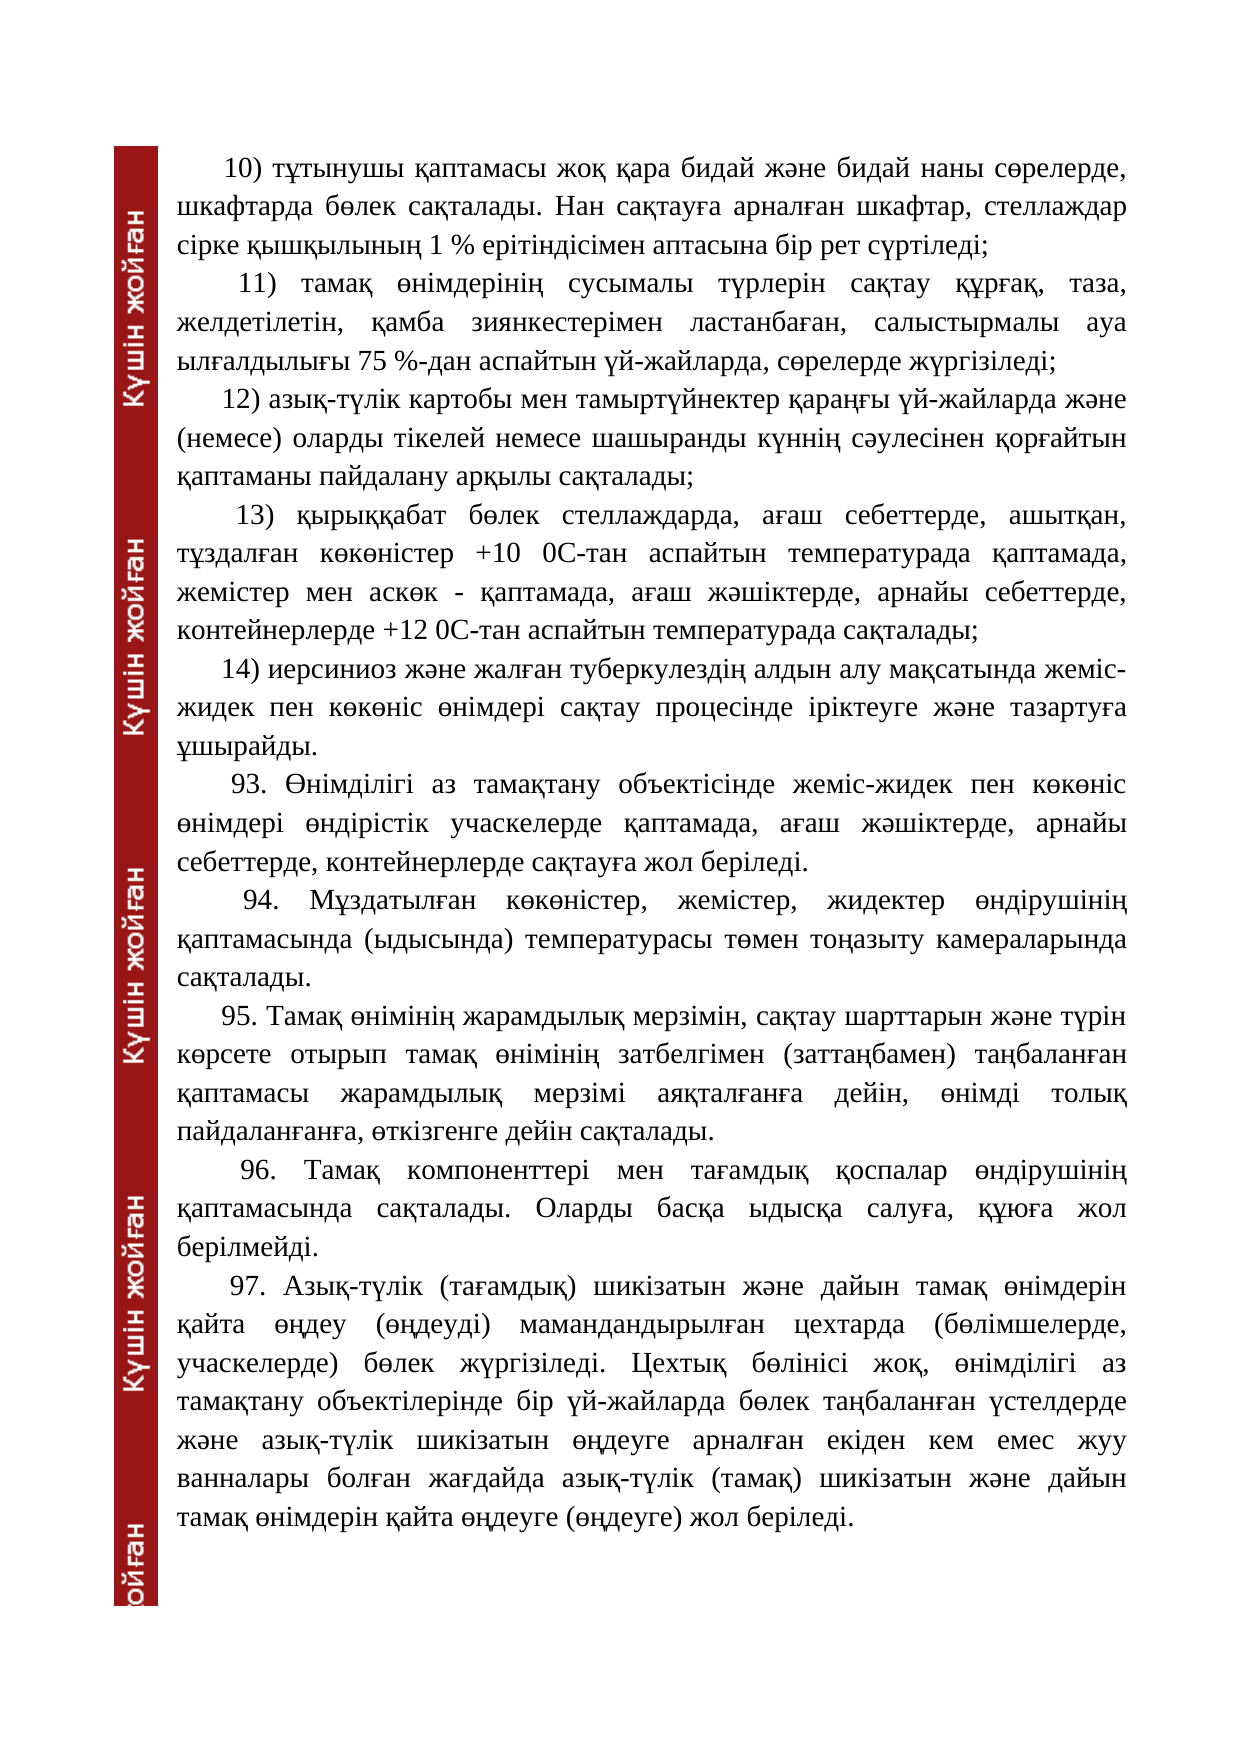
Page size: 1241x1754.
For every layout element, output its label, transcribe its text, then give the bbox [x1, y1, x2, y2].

picture [114, 646, 158, 651]
text 13) қырыққабат бөлек стеллаждарда, ағаш себеттерде, ашытқан, тұздалған көкөністер +10 0С-тан аспайтын температурада қаптамада, жемістер мен аскөк - қаптамада, ағаш жәшіктерде, арнайы себеттерде, контейнерлерде +12 0С-тан аспайтын температурада сақталады; [112, 497, 1128, 646]
text 93. Өнімділігі аз тамақтану объектісінде жеміс-жидек пен көкөніс өнімдері өндірістік учаскелерде қаптамада, ағаш жәшіктерде, арнайы себеттерде, контейнерлерде сақтауға жол беріледі. [112, 767, 1128, 877]
picture [114, 993, 158, 998]
text 95. Тамақ өнімінің жарамдылық мерзімін, сақтау шарттарын және түрін көрсете отырып тамақ өнімінің затбелгімен (заттаңбамен) таңбаланған қаптамасы жарамдылық мерзімі аяқталғанға дейін, өнімді толық пайдаланғанға, өткізгенге дейін сақталады. [112, 998, 1128, 1147]
text 14) иерсиниоз және жалған туберкулездің алдын алу мақсатында жеміс-жидек пен көкөніс өнімдері сақтау процесінде іріктеуге және тазартуға ұшырайды. [112, 651, 1128, 762]
picture [114, 376, 158, 381]
text 12) азық-түлік картобы мен тамыртүйнектер қараңғы үй-жайларда және (немесе) оларды тікелей немесе шашыранды күннің сәулесінен қорғайтын қаптаманы пайдалану арқылы сақталады; [112, 381, 1128, 492]
picture [114, 877, 158, 882]
text 10) тұтынушы қаптамасы жоқ қара бидай және бидай наны сөрелерде, шкафтарда бөлек сақталады. Нан сақтауға арналған шкафтар, стеллаждар сiрке қышқылының 1 % ерiтiндiсiмен аптасына бiр рет сүртiледi; [112, 150, 1128, 261]
text 94. Мұздатылған көкөністер, жемістер, жидектер өндірушінің қаптамасында (ыдысында) температурасы төмен тоңазыту камераларында сақталады. [112, 882, 1128, 993]
picture [114, 1147, 158, 1152]
picture [114, 762, 158, 767]
text 96. Тамақ компоненттері мен тағамдық қоспалар өндірушінің қаптамасында сақталады. Оларды басқа ыдысқа салуға, құюға жол берілмейді. [112, 1152, 1128, 1263]
picture [114, 261, 158, 266]
picture [114, 492, 158, 497]
picture [114, 1263, 158, 1268]
picture [114, 1532, 158, 1606]
picture [114, 146, 158, 150]
text 97. Азық-түлік (тағамдық) шикізатын және дайын тамақ өнімдерін қайта өңдеу (өңдеуді) мамандандырылған цехтарда (бөлімшелерде, учаскелерде) бөлек жүргізіледі. Цехтық бөлінісі жоқ, өнімділігі аз тамақтану объектілерінде бір үй-жайларда бөлек таңбаланған үстелдерде және азық-түлік шикізатын өңдеуге арналған екіден кем емес жуу ванналары болған жағдайда азық-түлік (тамақ) шикізатын және дайын тамақ өнімдерін қайта өңдеуге (өңдеуге) жол беріледі. [112, 1268, 1128, 1532]
text 11) тамақ өнімдерінің сусымалы түрлерін сақтау құрғақ, таза, желдетілетін, қамба зиянкестерімен ластанбаған, салыстырмалы ауа ылғалдылығы 75 %-дан аспайтын үй-жайларда, сөрелерде жүргізіледі; [112, 266, 1128, 376]
